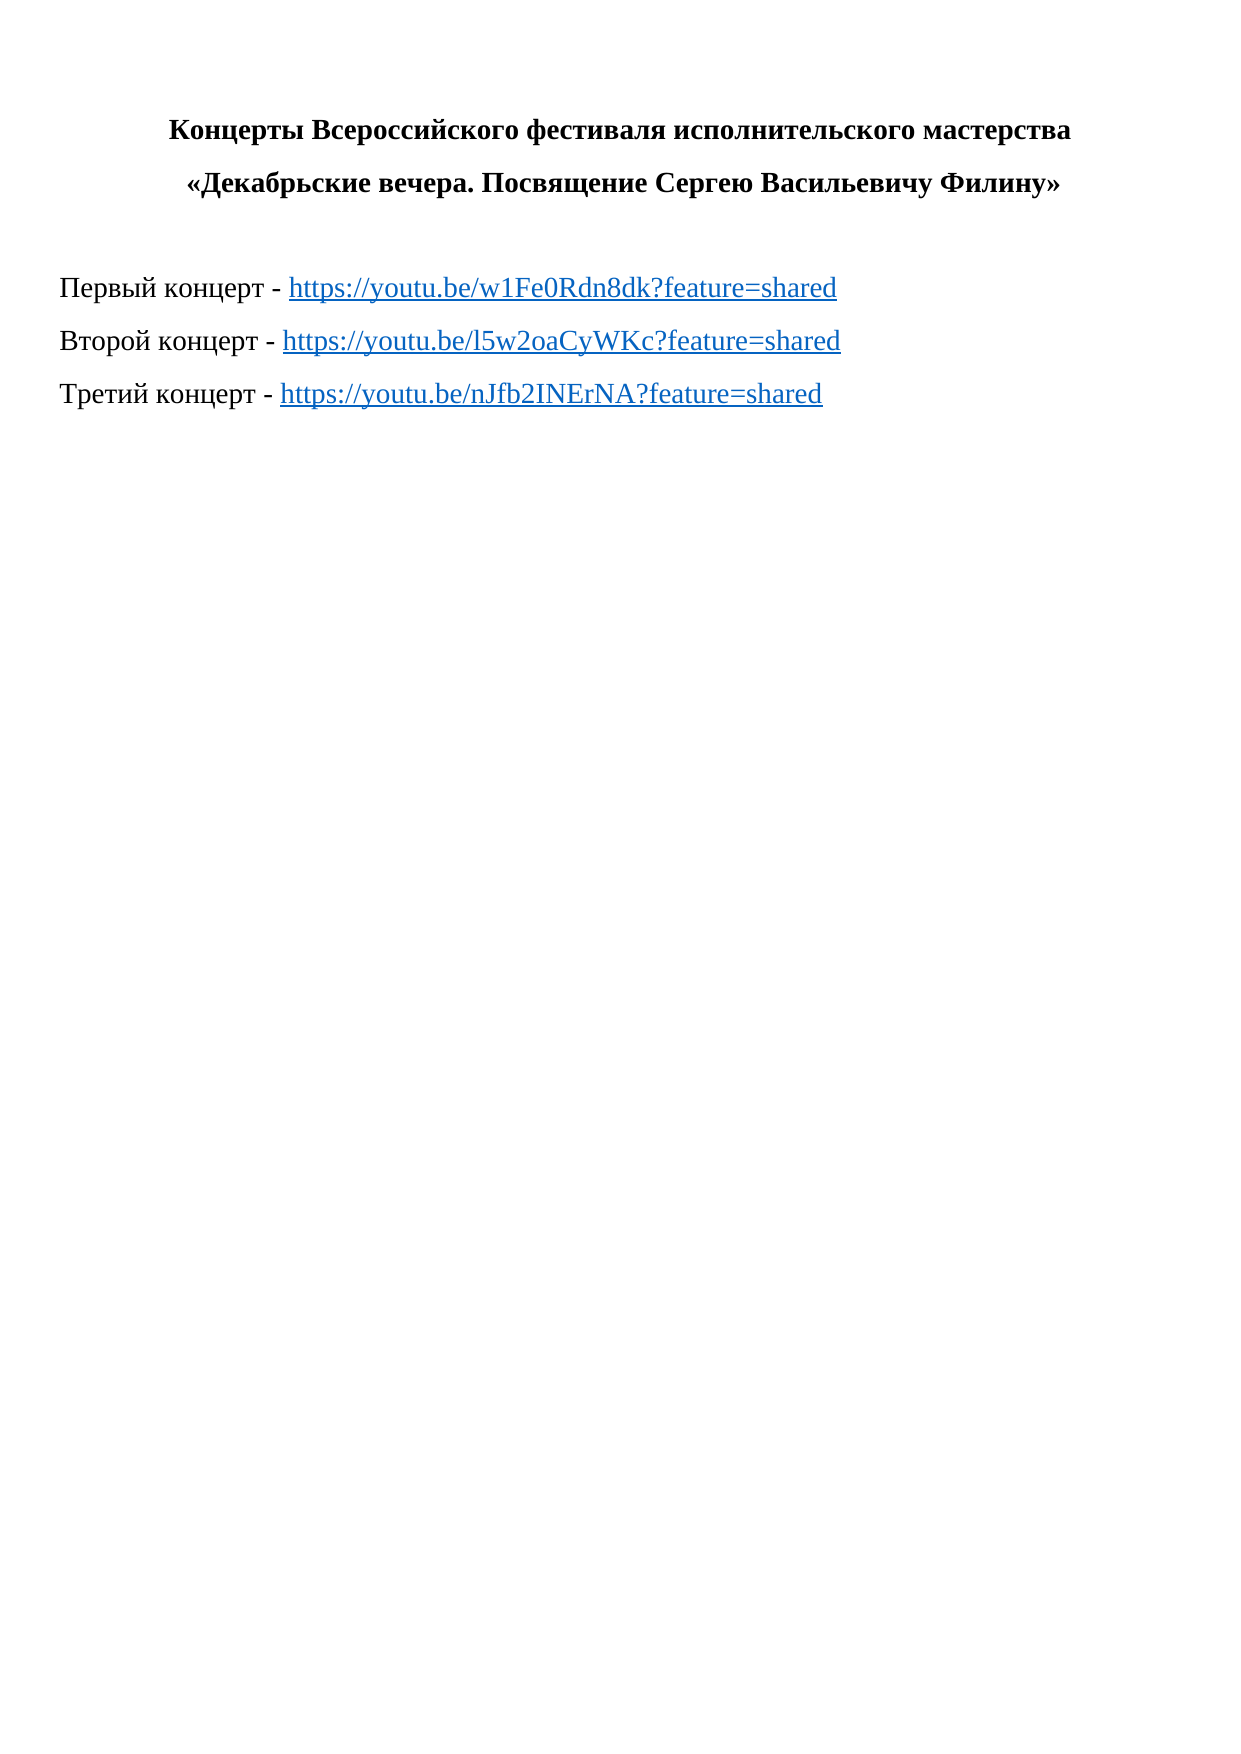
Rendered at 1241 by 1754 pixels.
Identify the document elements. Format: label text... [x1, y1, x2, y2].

text Третий концерт - https://youtu.be/nJfb2INErNA?feature=shared [59, 376, 1181, 409]
text Концерты Всероссийского фестиваля исполнительского мастерства [59, 112, 1181, 145]
text «Декабрьские вечера. Посвящение Сергею Васильевичу Филину» [59, 165, 1181, 198]
text Первый концерт - https://youtu.be/w1Fe0Rdn8dk?feature=shared [59, 270, 1181, 304]
text Второй концерт - https://youtu.be/l5w2oaCyWKc?feature=shared [59, 323, 1181, 357]
